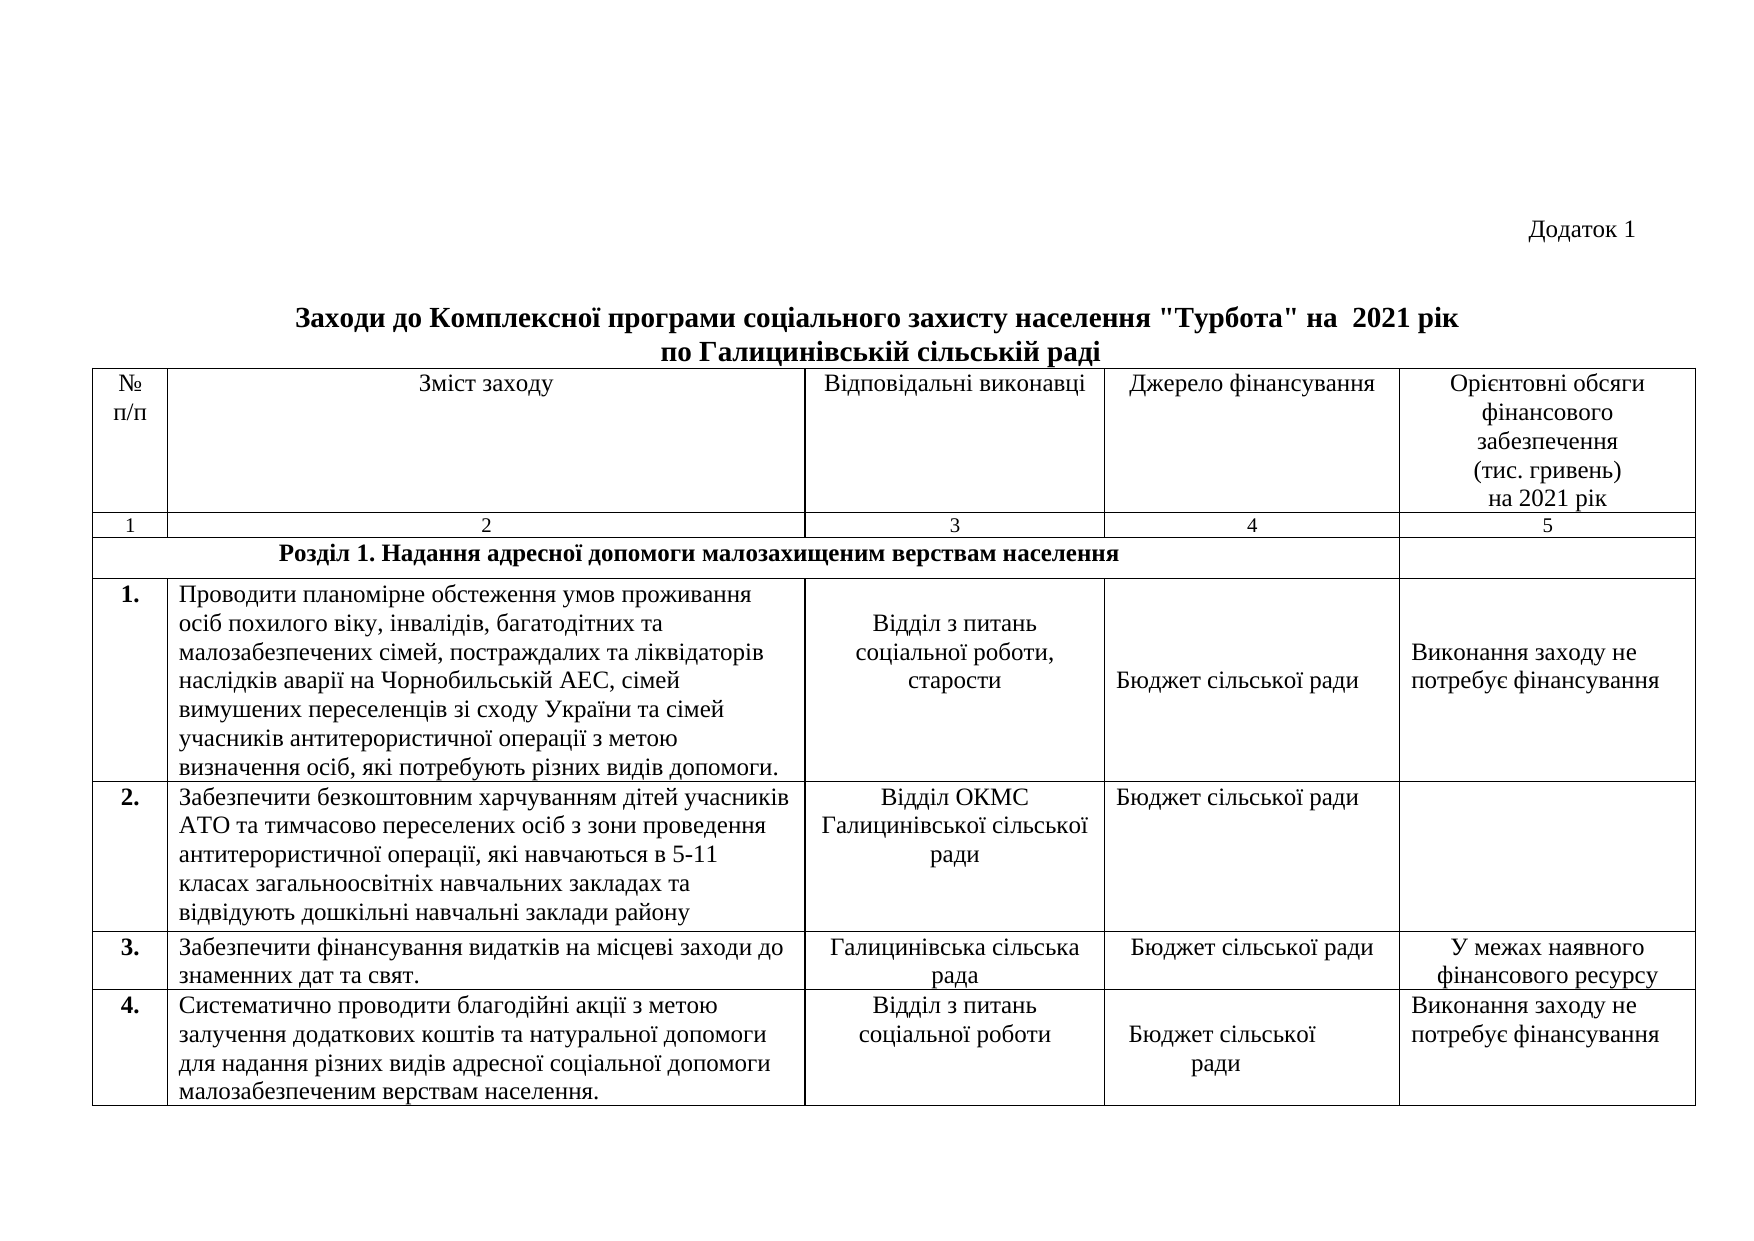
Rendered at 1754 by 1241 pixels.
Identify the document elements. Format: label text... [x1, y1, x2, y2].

table_cell 5 [1400, 513, 1695, 537]
table_cell 2. [93, 782, 167, 931]
table_cell Систематично проводити благодійні акції з метою залучення додаткових коштів та натуральної допомоги для надання різних видів адресної соціальної допомоги малозабезпеченим верствам населення. [168, 990, 804, 1105]
table_cell Бюджет сільської ради [1105, 932, 1399, 989]
table_cell Проводити планомірне обстеження умов проживання осіб похилого віку, інвалідів, багатодітних та малозабезпечених сімей, постраждалих та ліквідаторів наслідків аварії на Чорнобильській АЕС, сімей вимушених переселенців зі сходу України та сімей учасників антитерористичної операції з метою визначення осіб, які потребують різних видів допомоги. [168, 579, 804, 781]
table_cell 3. [93, 932, 167, 989]
table_cell Бюджет сільської ради [1105, 782, 1399, 931]
table_cell 4 [1105, 513, 1399, 537]
table_cell Виконання заходу не потребує фінансування [1400, 990, 1695, 1105]
table_cell Забезпечити безкоштовним харчуванням дітей учасників АТО та тимчасово переселених осіб з зони проведення антитерористичної операції, які навчаються в 5-11 класах загальноосвітніх навчальних закладах та відвідують дошкільні навчальні заклади району [168, 782, 804, 931]
table_header Відповідальні виконавці [806, 369, 1104, 512]
table_header Зміст заходу [168, 369, 804, 512]
table_header № п/п [93, 369, 167, 512]
table_cell Відділ ОКМС Галицинівської сільської ради [806, 782, 1104, 931]
text Заходи до Комплексної програми соціального захисту населення "Турбота" на 2021 рік [118, 300, 1636, 334]
table_cell У межах наявного фінансового ресурсу [1400, 932, 1695, 989]
table_cell Бюджет сільської ради [1105, 990, 1399, 1105]
table_cell 1. [93, 579, 167, 781]
text по Галицинівській сільській раді [118, 334, 1636, 367]
table_cell 1 [93, 513, 167, 537]
table_cell Забезпечити фінансування видатків на місцеві заходи до знаменних дат та свят. [168, 932, 804, 989]
table_cell 2 [168, 513, 804, 537]
table_cell Відділ з питань соціальної роботи [806, 990, 1104, 1105]
text Додаток 1 [118, 177, 1636, 243]
table_cell [1400, 538, 1695, 578]
table_cell Виконання заходу не потребує фінансування [1400, 579, 1695, 781]
table_cell Бюджет сільської ради [1105, 579, 1399, 781]
table_cell 3 [806, 513, 1104, 537]
table_cell 4. [93, 990, 167, 1105]
table_header Джерело фінансування [1105, 369, 1399, 512]
table_cell Розділ 1. Надання адресної допомоги малозахищеним верствам населення [93, 538, 1399, 578]
table_cell Галицинівська сільська рада [806, 932, 1104, 989]
table_header Орієнтовні обсяги фінансового забезпечення (тис. гривень) на 2021 рік [1400, 369, 1695, 512]
table_cell Відділ з питань соціальної роботи, старости [806, 579, 1104, 781]
table_cell [1400, 782, 1695, 931]
